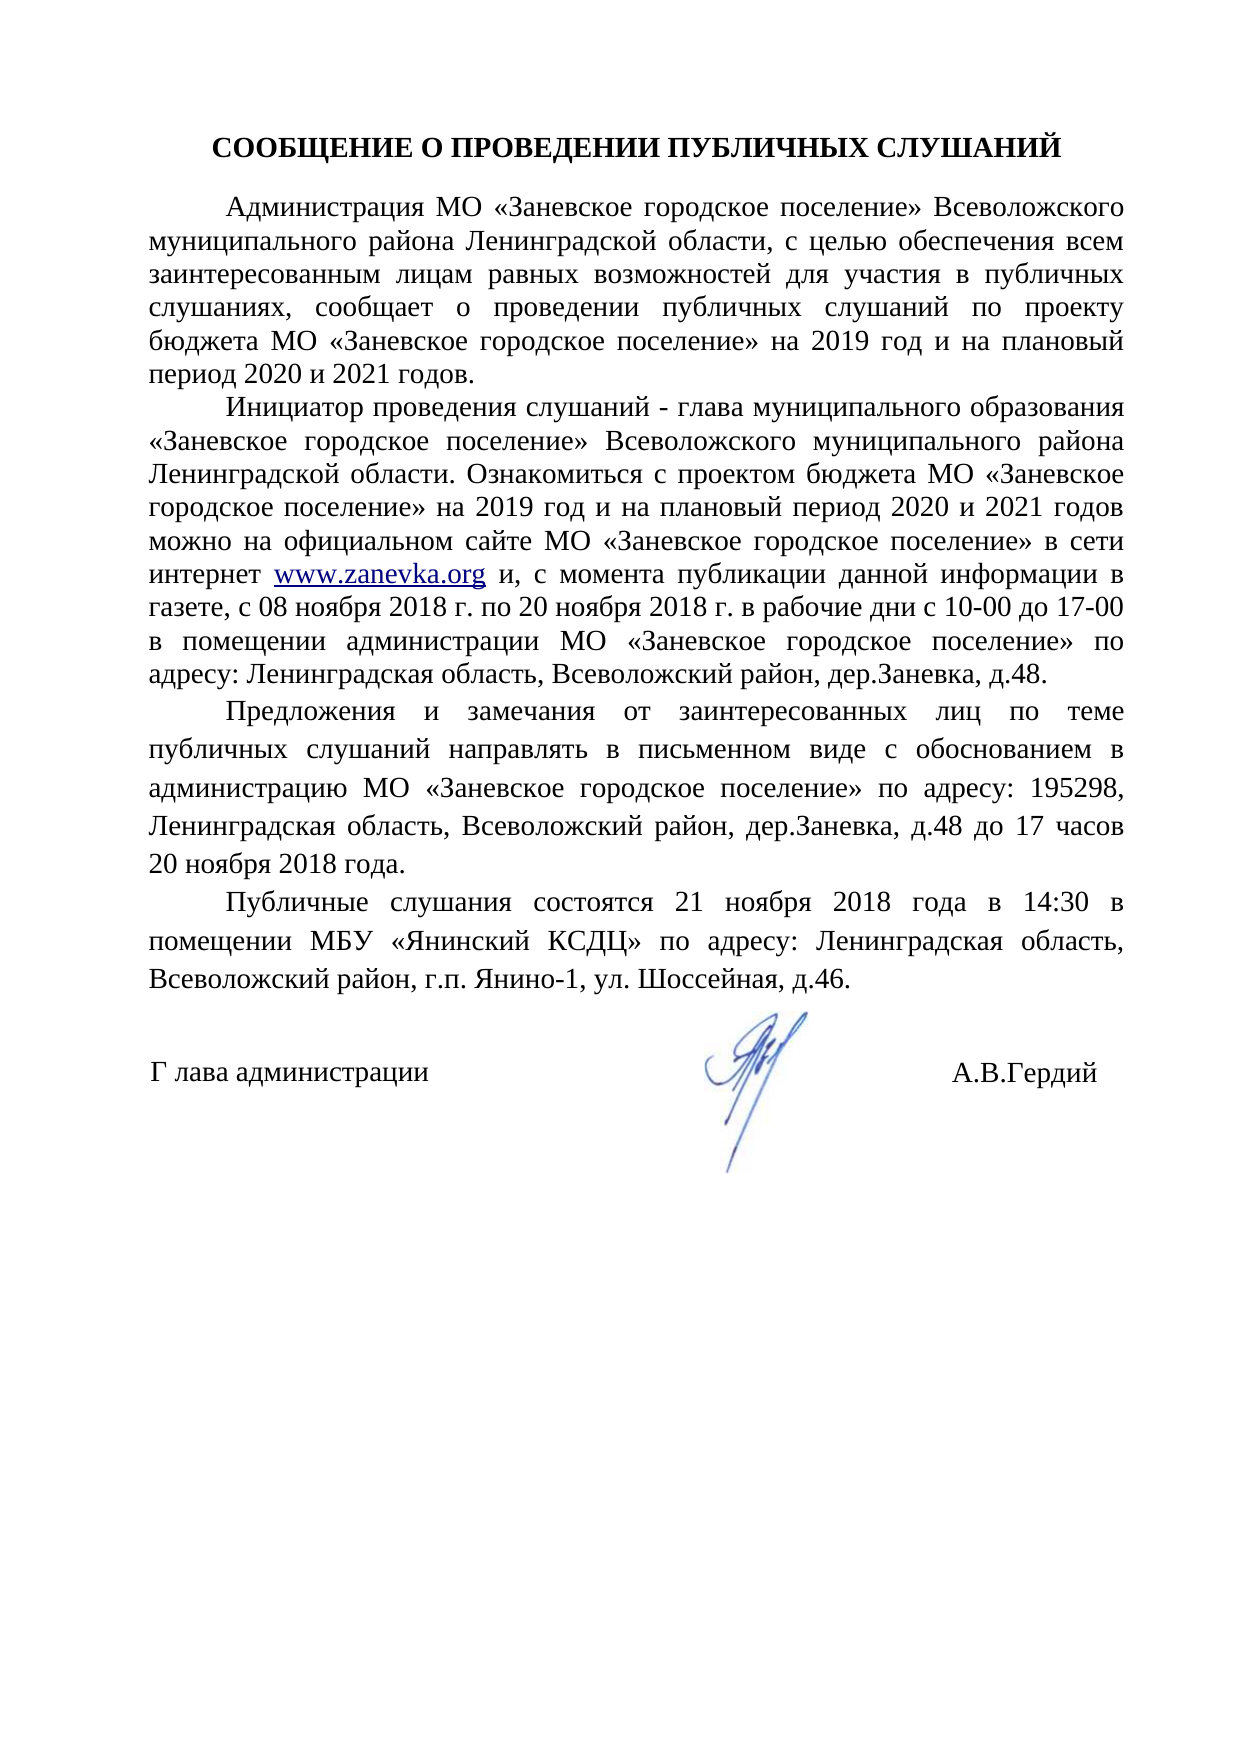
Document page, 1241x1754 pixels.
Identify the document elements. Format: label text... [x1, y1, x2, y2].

picture [704, 1011, 809, 1174]
text СООБЩЕНИЕ О ПРОВЕДЕНИИ ПУБЛИЧНЫХ СЛУШАНИЙ [148, 134, 1125, 163]
text Инициатор проведения слушаний - глава муниципального образования «Заневское городское поселение» Всеволожского муниципального района Ленинградской области. Ознакомиться с проектом бюджета МО «Заневское городское поселение» на 2019 год и на плановый период 2020 и 2021 годов можно на официальном сайте МО «Заневское городское поселение» в сети интернет www.zanevka.org и, с момента публикации данной информации в газете, с 08 ноября 2018 г. по 20 ноября 2018 г. в рабочие дни с 10-00 до 17-00 в помещении администрации МО «Заневское городское поселение» по адресу: Ленинградская область, Всеволожский район, дер.Заневка, д.48. [148, 390, 1125, 690]
text Администрация МО «Заневское городское поселение» Всеволожского муниципального района Ленинградской области, с целью обеспечения всем заинтересованным лицам равных возможностей для участия в публичных слушаниях, сообщает о проведении публичных слушаний по проекту бюджета МО «Заневское городское поселение» на 2019 год и на плановый период 2020 и 2021 годов. [148, 190, 1125, 390]
text Предложения и замечания от заинтересованных лиц по теме публичных слушаний направлять в письменном виде с обоснованием в администрацию МО «Заневское городское поселение» по адресу: 195298, Ленинградская область, Всеволожский район, дер.Заневка, д.48 до 17 часов 20 ноября 2018 года. [148, 690, 1125, 881]
text Публичные слушания состоятся 21 ноября 2018 года в 14:30 в помещении МБУ «Янинский КСДЦ» по адресу: Ленинградская область, Всеволожский район, г.п. Янино-1, ул. Шоссейная, д.46. [148, 881, 1125, 996]
